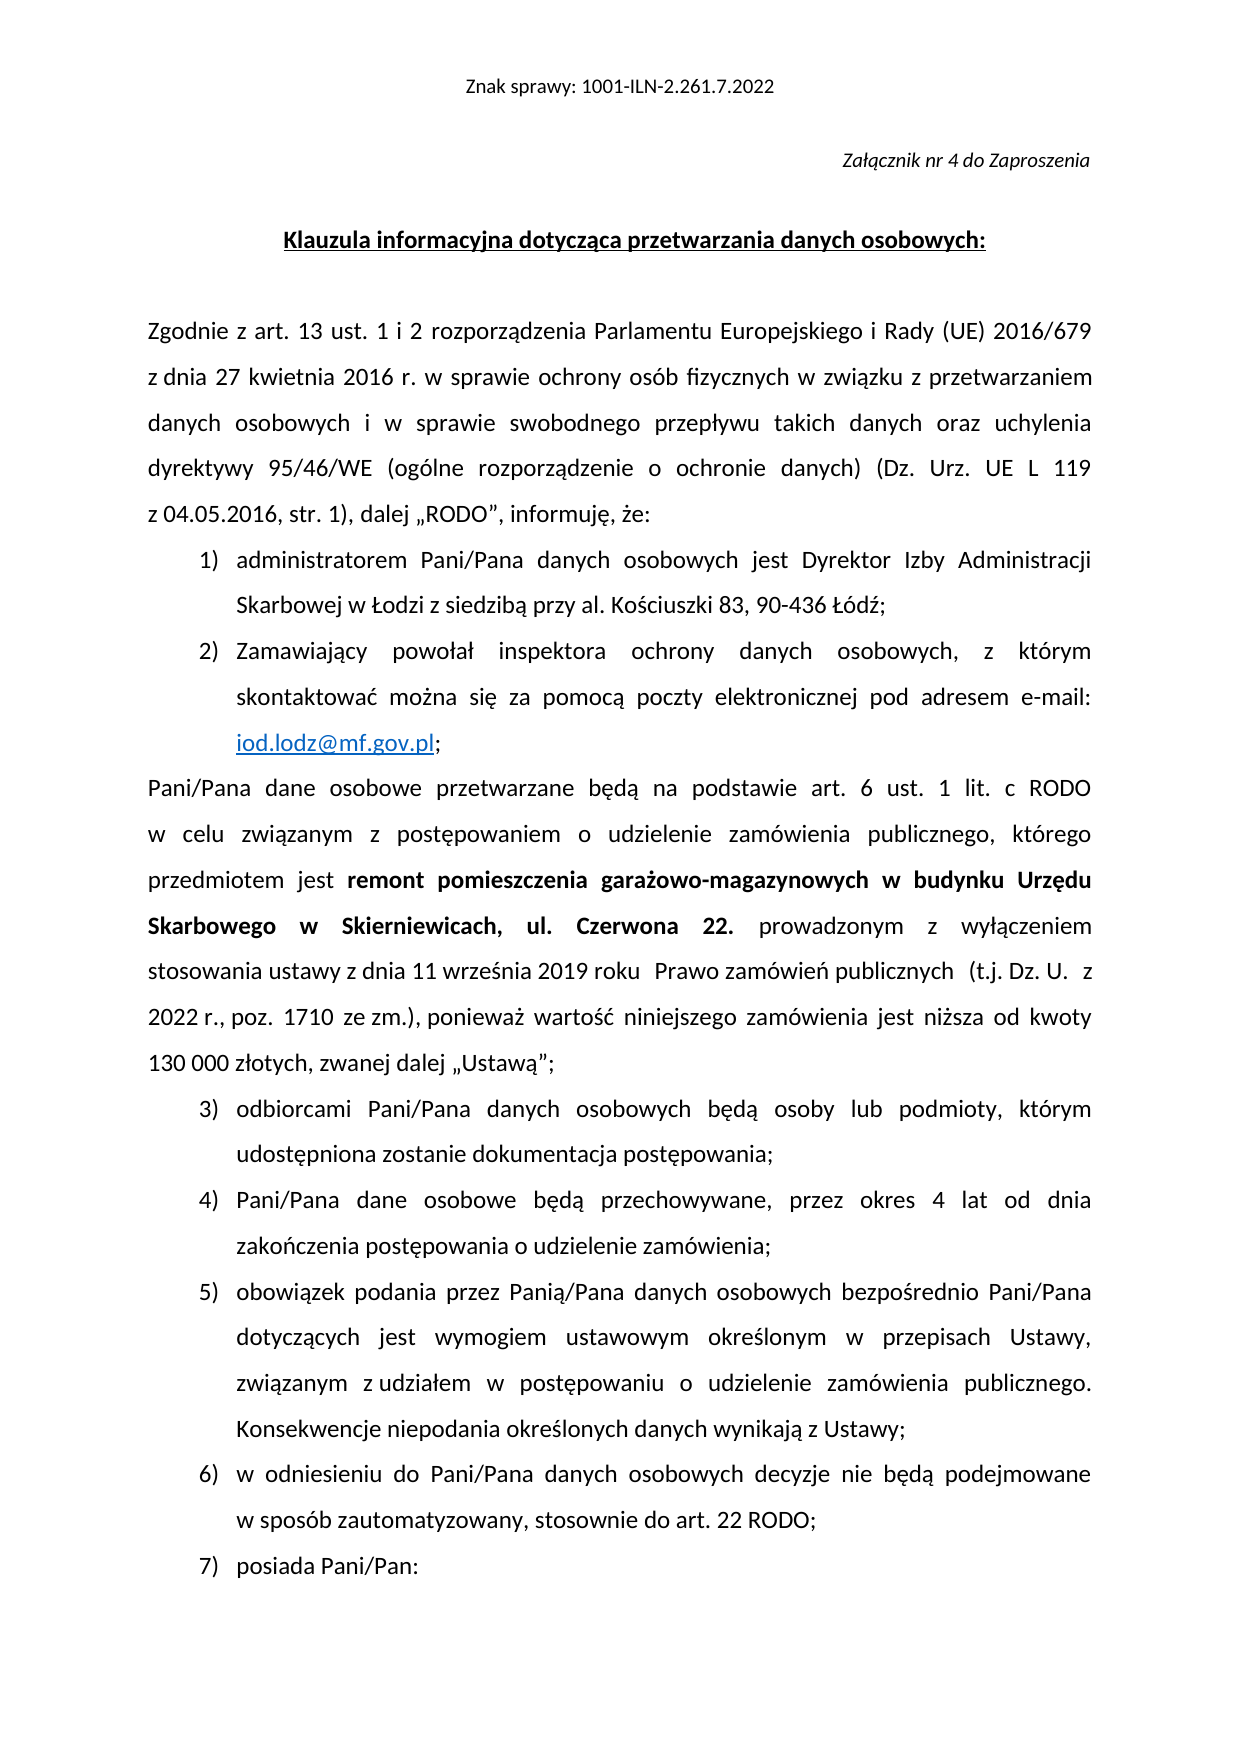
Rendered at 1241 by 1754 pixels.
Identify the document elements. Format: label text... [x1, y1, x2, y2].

text Załącznik nr 4 do Zaproszenia [177, 148, 1093, 173]
list administratorem Pani/Pana danych osobowych jest Dyrektor Izby Administracji Skarbowej w Łodzi z siedzibą przy al. Kościuszki 83, 90-436 Łódź; [199, 544, 1093, 620]
list w odniesieniu do Pani/Pana danych osobowych decyzje nie będą podejmowane w sposób zautomatyzowany, stosownie do art. 22 RODO; [199, 1458, 1093, 1535]
text Zgodnie z art. 13 ust. 1 i 2 rozporządzenia Parlamentu Europejskiego i Rady (UE) 2016/679 z dnia 27 kwietnia 2016 r. w sprawie ochrony osób fizycznych w związku z przetwarzaniem danych osobowych i w sprawie swobodnego przepływu takich danych oraz uchylenia dyrektywy 95/46/WE (ogólne rozporządzenie o ochronie danych) (Dz. Urz. UE L 119 z 04.05.2016, str. 1), dalej „RODO”, informuję, że: [148, 315, 1093, 529]
list obowiązek podania przez Panią/Pana danych osobowych bezpośrednio Pani/Pana dotyczących jest wymogiem ustawowym określonym w przepisach Ustawy, związanym z udziałem w postępowaniu o udzielenie zamówienia publicznego. Konsekwencje niepodania określonych danych wynikają z Ustawy; [199, 1276, 1093, 1443]
list Pani/Pana dane osobowe będą przechowywane, przez okres 4 lat od dnia zakończenia postępowania o udzielenie zamówienia; [199, 1184, 1093, 1260]
list Zamawiający powołał inspektora ochrony danych osobowych, z którym skontaktować można się za pomocą poczty elektronicznej pod adresem e-mail: iod.lodz@mf.gov.pl; [199, 635, 1093, 757]
list odbiorcami Pani/Pana danych osobowych będą osoby lub podmioty, którym udostępniona zostanie dokumentacja postępowania; [199, 1093, 1093, 1169]
text Klauzula informacyjna dotycząca przetwarzania danych osobowych: [177, 224, 1093, 254]
list posiada Pani/Pan: [199, 1550, 1093, 1581]
text Pani/Pana dane osobowe przetwarzane będą na podstawie art. 6 ust. 1 lit. c RODO w celu związanym z postępowaniem o udzielenie zamówienia publicznego, którego przedmiotem jest remont pomieszczenia garażowo-magazynowych w budynku Urzędu Skarbowego w Skierniewicach, ul. Czerwona 22. prowadzonym z wyłączeniem stosowania ustawy z dnia 11 września 2019 roku Prawo zamówień publicznych (t.j. Dz. U. z 2022 r., poz. 1710 ze zm.), ponieważ wartość niniejszego zamówienia jest niższa od kwoty 130 000 złotych, zwanej dalej „Ustawą”; [148, 773, 1093, 1077]
